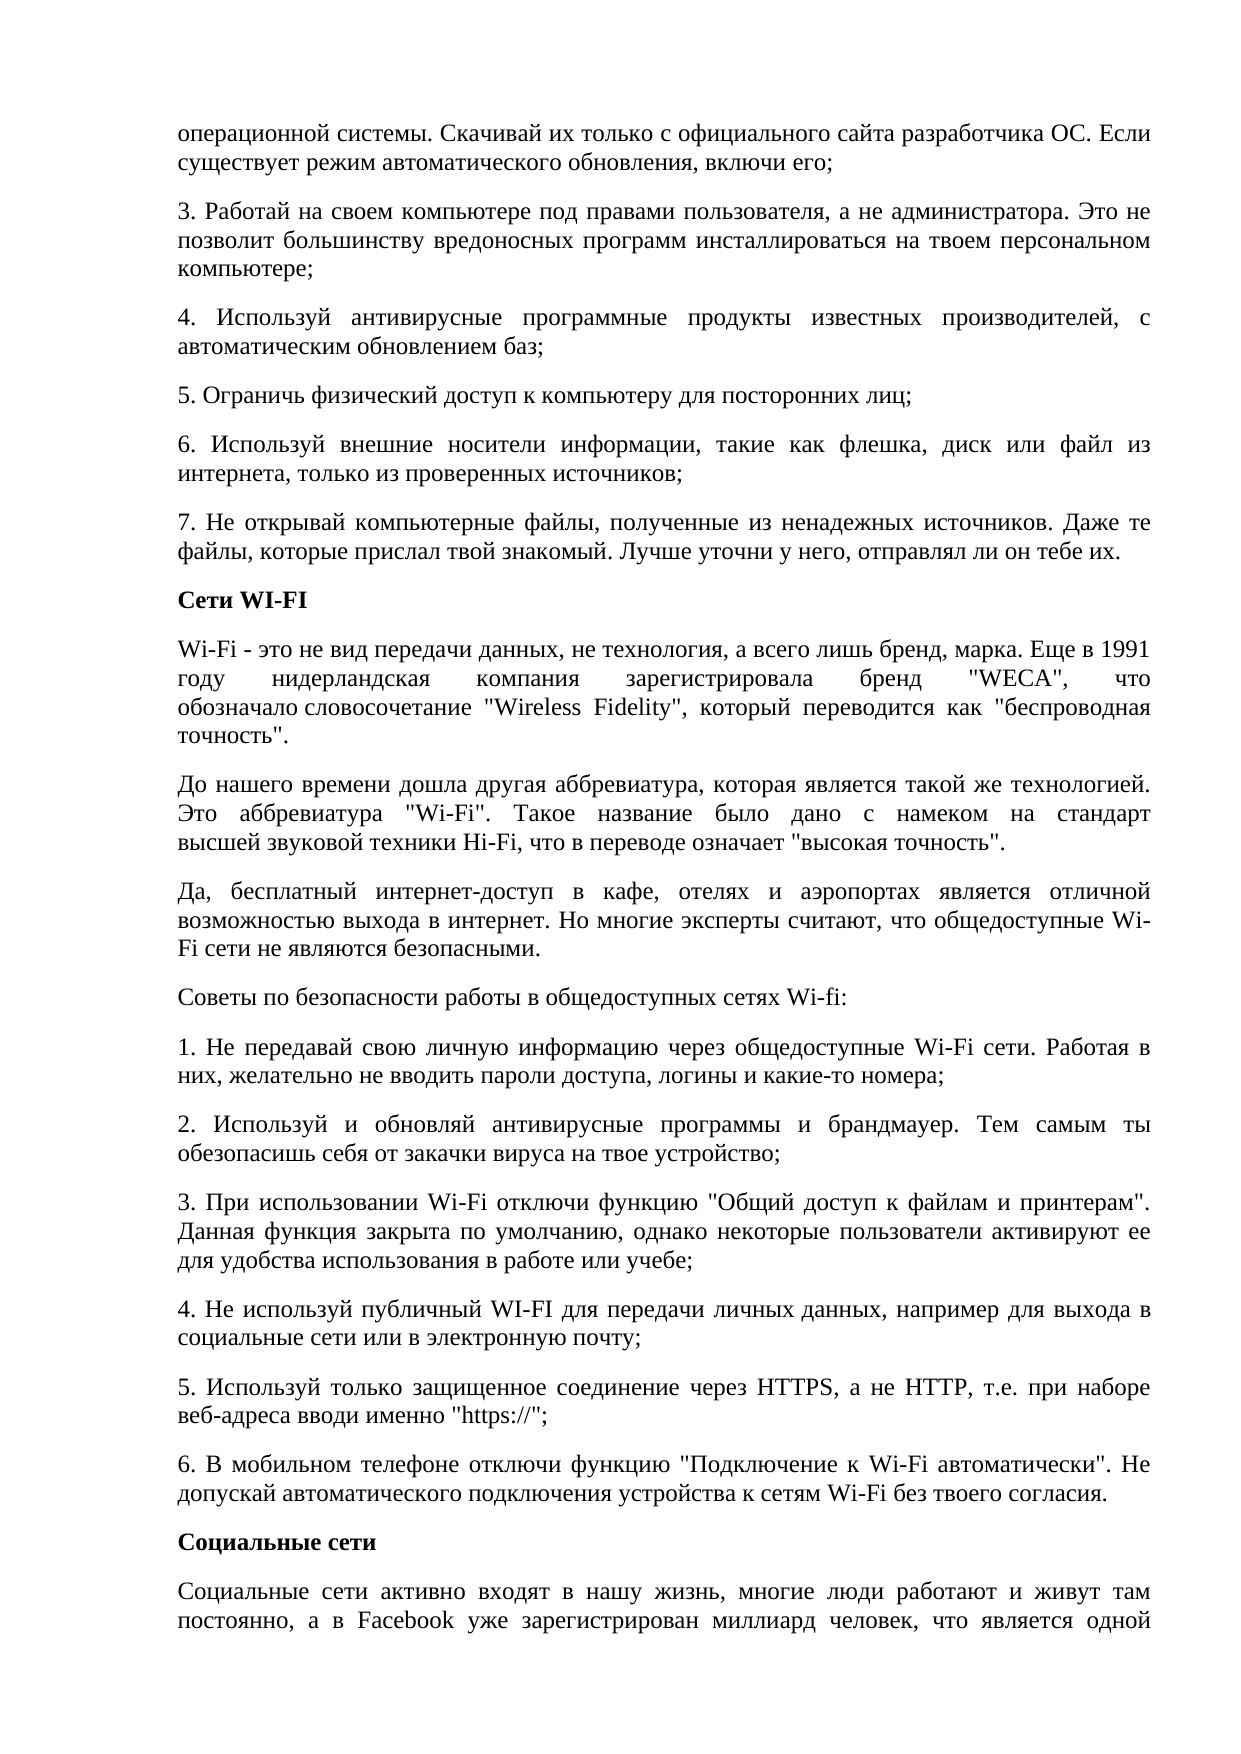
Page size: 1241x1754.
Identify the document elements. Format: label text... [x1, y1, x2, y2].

text 6. В мобильном телефоне отключи функцию "Подключение к Wi-Fi автоматически". Не допускай автоматического подключения устройства к сетям Wi-Fi без твоего согласия. [177, 1449, 1152, 1507]
text 5. Используй только защищенное соединение через HTTPS, а не HTTP, т.е. при наборе веб-адреса вводи именно "https://"; [177, 1372, 1152, 1429]
text 1. Не передавай свою личную информацию через общедоступные Wi-Fi сети. Работая в них, желательно не вводить пароли доступа, логины и какие-то номера; [177, 1032, 1152, 1089]
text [177, 118, 1152, 176]
text Сети WI-FI [177, 585, 1152, 614]
text Да, бесплатный интернет-доступ в кафе, отелях и аэропортах является отличной возможностью выхода в интернет. Но многие эксперты считают, что общедоступные Wi-Fi сети не являются безопасными. [177, 876, 1152, 962]
text Wi-Fi - это не вид передачи данных, не технология, а всего лишь бренд, марка. Еще в 1991 году нидерландская компания зарегистрировала бренд "WECA", что обозначало словосочетание "Wireless Fidelity", который переводится как "беспроводная точность". [177, 634, 1152, 749]
text 5. Ограничь физический доступ к компьютеру для посторонних лиц; [177, 380, 1152, 409]
text 4. Используй антивирусные программные продукты известных производителей, с автоматическим обновлением баз; [177, 302, 1152, 360]
text Советы по безопасности работы в общедоступных сетях Wi-fi: [177, 982, 1152, 1011]
text 2. Используй и обновляй антивирусные программы и брандмауер. Тем самым ты обезопасишь себя от закачки вируса на твое устройство; [177, 1109, 1152, 1167]
text 3. Работай на своем компьютере под правами пользователя, а не администратора. Это не позволит большинству вредоносных программ инсталлироваться на твоем персональном компьютере; [177, 196, 1152, 282]
text Социальные сети [177, 1527, 1152, 1556]
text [177, 1576, 1152, 1634]
text До нашего времени дошла другая аббревиатура, которая является такой же технологией. Это аббревиатура "Wi-Fi". Такое название было дано с намеком на стандарт высшей звуковой техники Hi-Fi, что в переводе означает "высокая точность". [177, 769, 1152, 856]
text 7. Не открывай компьютерные файлы, полученные из ненадежных источников. Даже те файлы, которые прислал твой знакомый. Лучше уточни у него, отправлял ли он тебе их. [177, 507, 1152, 565]
text 6. Используй внешние носители информации, такие как флешка, диск или файл из интернета, только из проверенных источников; [177, 429, 1152, 487]
text 3. При использовании Wi-Fi отключи функцию "Общий доступ к файлам и принтерам". Данная функция закрыта по умолчанию, однако некоторые пользователи активируют ее для удобства использования в работе или учебе; [177, 1187, 1152, 1273]
text 4. Не используй публичный WI-FI для передачи личных данных, например для выхода в социальные сети или в электронную почту; [177, 1294, 1152, 1351]
